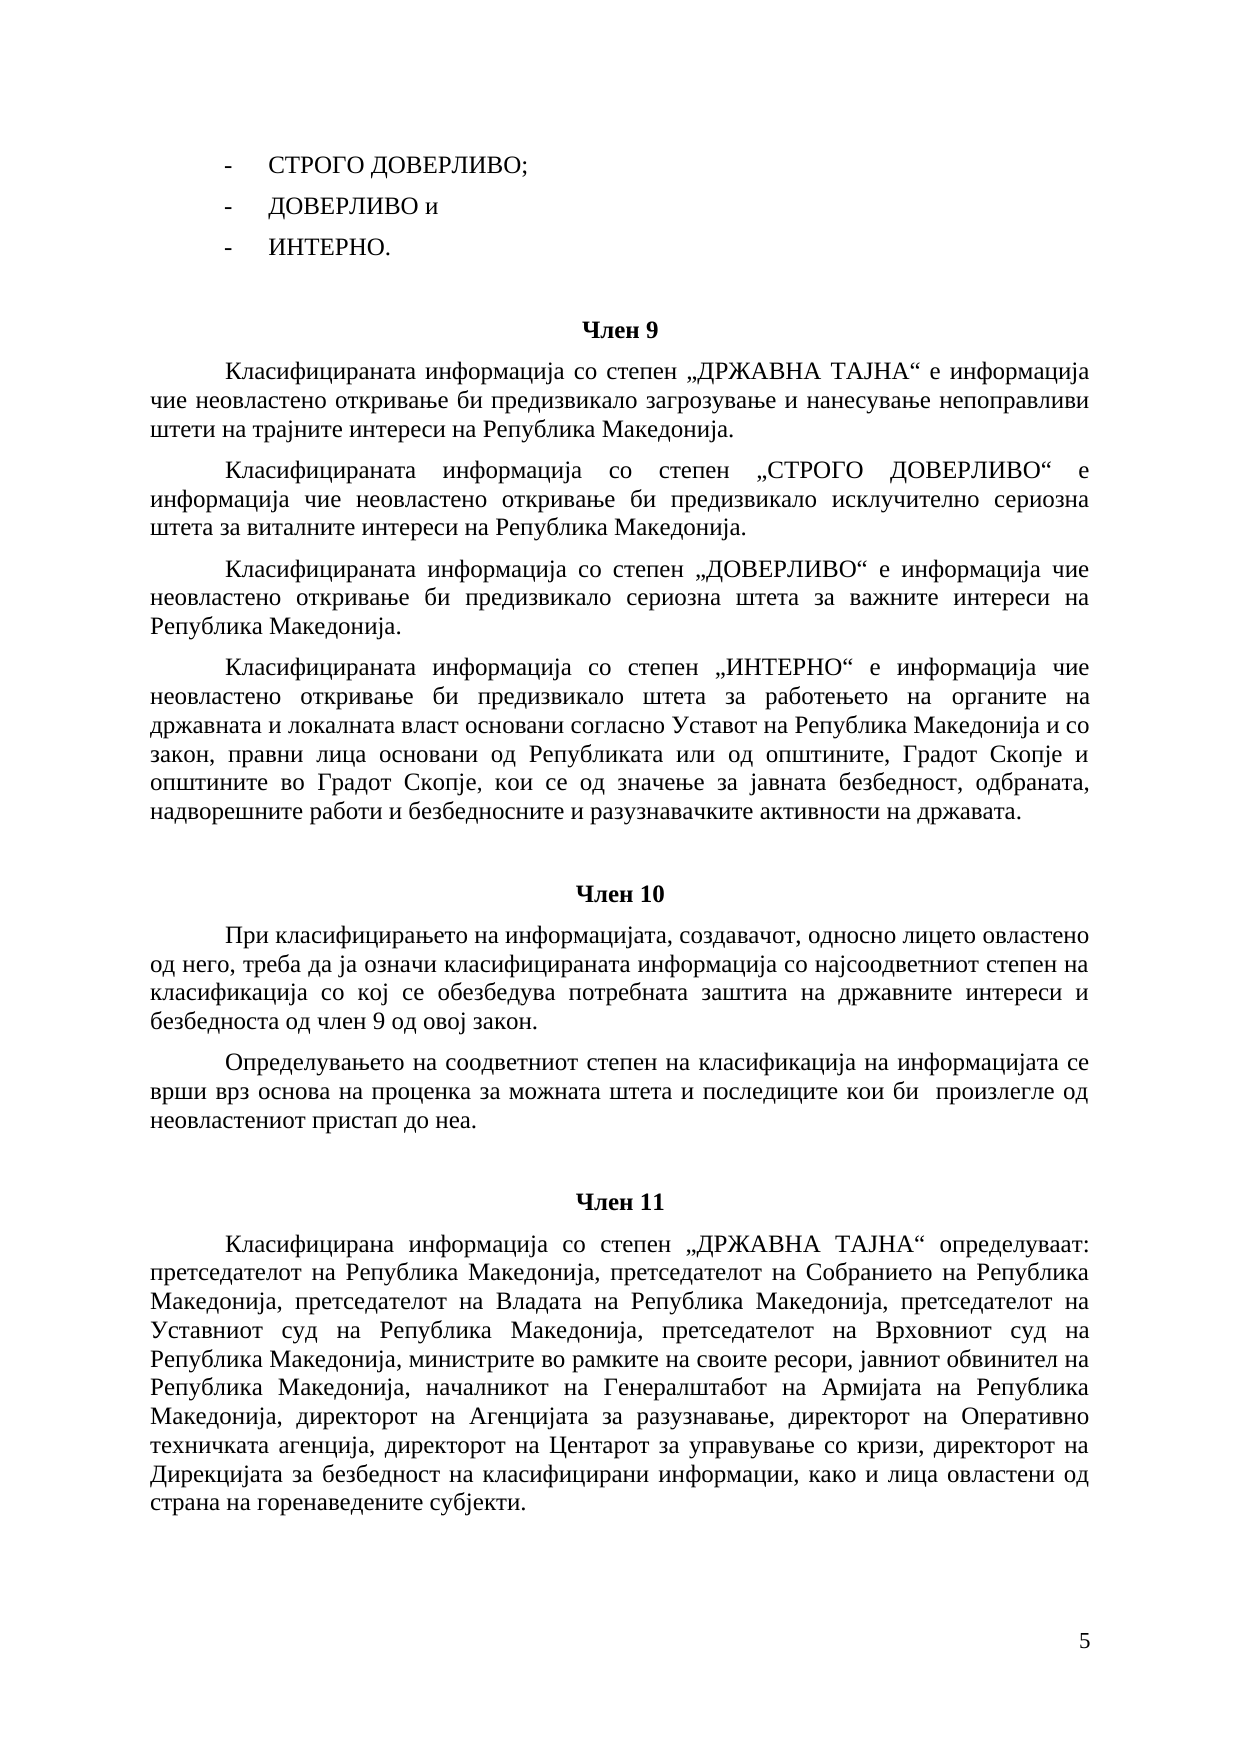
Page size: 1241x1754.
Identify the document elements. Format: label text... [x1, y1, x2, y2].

text Класифицираната информација со степен „СТРОГО ДОВЕРЛИВО“ е информација чие неовластено откривање би предизвикало исклучително сериозна штета за виталните интереси на Република Македонија. [150, 455, 1090, 541]
text Определувањето на соодветниот степен на класификација на информацијата се врши врз основа на проценка за можната штета и последиците кои би произлегле од неовластениот пристап до неа. [150, 1047, 1090, 1134]
text Член 10 [150, 879, 1090, 907]
text Класифицираната информација со степен „ДРЖАВНА ТАЈНА“ е информација чие неовластено откривање би предизвикало загрозување и нанесување непоправливи штети на трајните интереси на Република Македонија. [150, 356, 1090, 442]
list СТРОГО ДОВЕРЛИВО; [224, 150, 1090, 179]
text Член 11 [150, 1187, 1090, 1216]
text Класифицираната информација со степен „ДОВЕРЛИВО“ е информација чие неовластено откривање би предизвикало сериозна штета за важните интереси на Република Македонија. [150, 554, 1090, 640]
text Класифицираната информација со степен „ИНТЕРНО“ е информација чие неовластено откривање би предизвикало штета за работењето на органите на државната и локалната власт основани согласно Уставот на Република Македонија и со закон, правни лица основани од Републиката или од општините, Градот Скопје и општините во Градот Скопје, кои се од значење за јавната безбедност, одбраната, надворешните работи и безбедносните и разузнавачките активности на државата. [150, 652, 1090, 825]
list ДОВЕРЛИВО и [224, 191, 1090, 220]
text Член 9 [150, 315, 1090, 344]
text Класифицирана информација со степен „ДРЖАВНА ТАЈНА“ определуваат: претседателот на Република Македонија, претседателот на Собранието на Република Македонија, претседателот на Владата на Република Македонија, претседателот на Уставниот суд на Република Македонија, претседателот на Врховниот суд на Република Македонија, министрите во рамките на своите ресори, јавниот обвинител на Република Македонија, началникот на Генералштабот на Армијата на Република Македонија, директорот на Агенцијата за разузнавање, директорот на Оперативно техничката агенција, директорот на Центарот за управување со кризи, директорот на Дирекцијата за безбедност на класифицирани информации, како и лица овластени од страна на горенаведените субјекти. [150, 1229, 1090, 1516]
text При класифицирањето на информацијата, создавачот, односно лицето овластено од него, треба да ја означи класифицираната информација со најсоодветниот степен на класификација со кој се обезбедува потребната заштита на државните интереси и безбедноста од член 9 од овој закон. [150, 920, 1090, 1035]
list ИНТЕРНО. [224, 232, 1090, 261]
